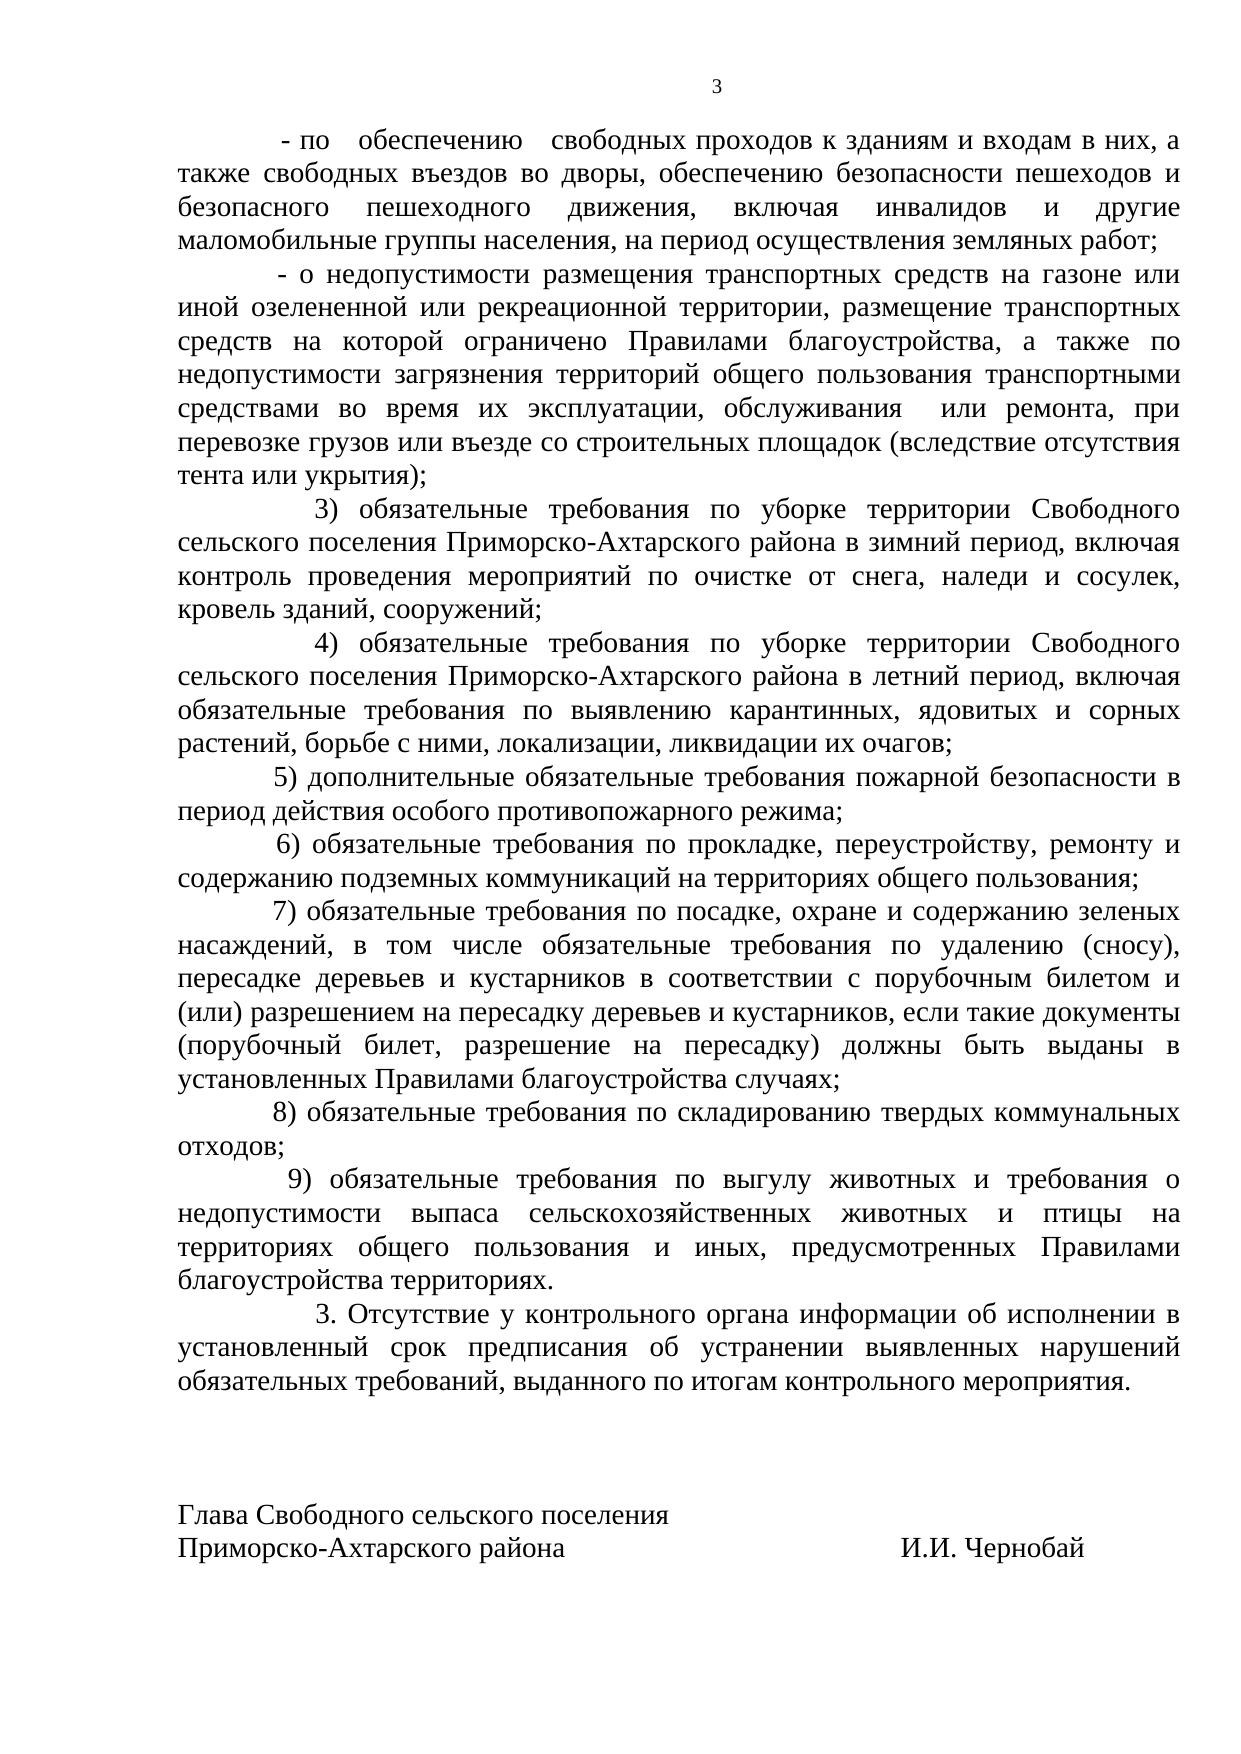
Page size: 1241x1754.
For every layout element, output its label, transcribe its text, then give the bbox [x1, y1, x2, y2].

text 4) обязательные требования по уборке территории Свободного сельского поселения Приморско-Ахтарского района в летний период, включая обязательные требования по выявлению карантинных, ядовитых и сорных растений, борьбе с ними, локализации, ликвидации их очагов; [177, 625, 1181, 759]
text 3) обязательные требования по уборке территории Свободного сельского поселения Приморско-Ахтарского района в зимний период, включая контроль проведения мероприятий по очистке от снега, наледи и сосулек, кровель зданий, сооружений; [177, 491, 1181, 625]
title Приморско-Ахтарского района И.И. Чернобай [177, 1531, 1181, 1564]
text 5) дополнительные обязательные требования пожарной безопасности в период действия особого противопожарного режима; [177, 759, 1181, 826]
title Глава Свободного сельского поселения [177, 1497, 1181, 1531]
text 9) обязательные требования по выгулу животных и требования о недопустимости выпаса сельскохозяйственных животных и птицы на территориях общего пользования и иных, предусмотренных Правилами благоустройства территориях. [177, 1162, 1181, 1296]
text 3. Отсутствие у контрольного органа информации об исполнении в установленный срок предписания об устранении выявленных нарушений обязательных требований, выданного по итогам контрольного мероприятия. [177, 1296, 1181, 1396]
text 7) обязательные требования по посадке, охране и содержанию зеленых насаждений, в том числе обязательные требования по удалению (сносу), пересадке деревьев и кустарников в соответствии с порубочным билетом и (или) разрешением на пересадку деревьев и кустарников, если такие документы (порубочный билет, разрешение на пересадку) должны быть выданы в установленных Правилами благоустройства случаях; [177, 893, 1181, 1094]
text - о недопустимости размещения транспортных средств на газоне или иной озелененной или рекреационной территории, размещение транспортных средств на которой ограничено Правилами благоустройства, а также по недопустимости загрязнения территорий общего пользования транспортными средствами во время их эксплуатации, обслуживания или ремонта, при перевозке грузов или въезде со строительных площадок (вследствие отсутствия тента или укрытия); [177, 256, 1181, 491]
text 8) обязательные требования по складированию твердых коммунальных отходов; [177, 1094, 1181, 1162]
text - по обеспечению свободных проходов к зданиям и входам в них, а также свободных въездов во дворы, обеспечению безопасности пешеходов и безопасного пешеходного движения, включая инвалидов и другие маломобильные группы населения, на период осуществления земляных работ; [177, 122, 1181, 256]
text 6) обязательные требования по прокладке, переустройству, ремонту и содержанию подземных коммуникаций на территориях общего пользования; [177, 826, 1181, 893]
